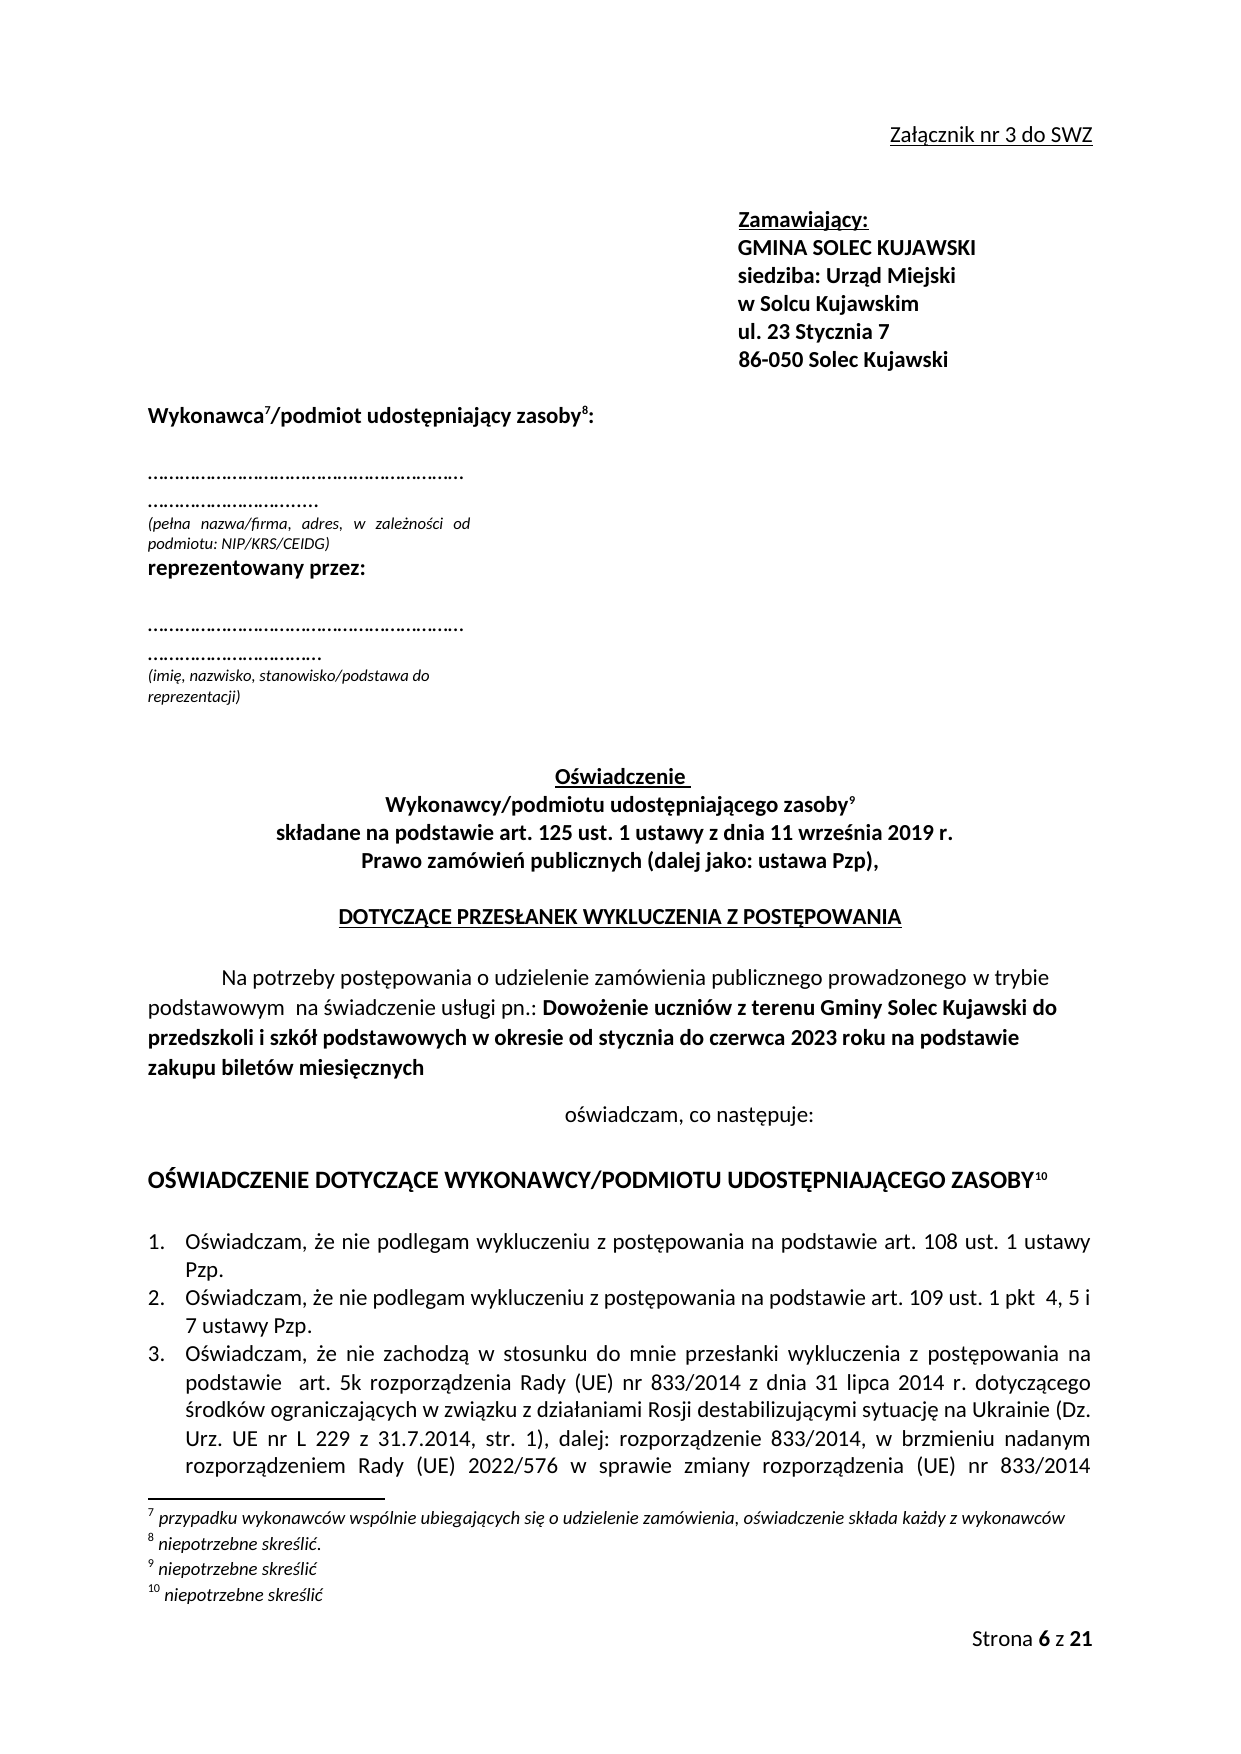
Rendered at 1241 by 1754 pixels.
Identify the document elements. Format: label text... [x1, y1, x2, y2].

text Wykonawcy/podmiotu udostępniającego zasoby [148, 790, 1092, 818]
text siedziba: Urząd Miejski [738, 261, 1092, 289]
text Załącznik nr 3 do SWZ [185, 121, 1092, 149]
text Prawo zamówień publicznych (dalej jako: ustawa Pzp), [148, 846, 1092, 874]
text (imię, nazwisko, stanowisko/podstawa do reprezentacji) [148, 666, 472, 706]
text Zamawiający: [148, 205, 1092, 233]
text Wykonawca/podmiot udostępniający zasoby: [148, 401, 1092, 429]
text ……………………………………………………………………………..... [148, 457, 472, 513]
text oświadczam, co następuje: [148, 1100, 1092, 1128]
text reprezentowany przez: [148, 553, 1092, 582]
text OŚWIADCZENIE DOTYCZĄCE WYKONAWCY/PODMIOTU UDOSTĘPNIAJĄCEGO ZASOBY [148, 1164, 1092, 1195]
text ul. 23 Stycznia 7 [738, 317, 1092, 345]
text Oświadczenie [148, 762, 1092, 790]
list Oświadczam, że nie podlegam wykluczeniu z postępowania na podstawie art. 109 ust. 1 pkt 4, 5 i 7 ustawy Pzp. [148, 1283, 1092, 1339]
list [148, 1339, 1092, 1480]
text (pełna nazwa/firma, adres, w zależności od podmiotu: NIP/KRS/CEIDG) [148, 513, 472, 553]
text Na potrzeby postępowania o udzielenie zamówienia publicznego prowadzonego w trybie podstawowym na świadczenie usługi pn.: Dowożenie uczniów z terenu Gminy Solec Kujawski do przedszkoli i szkół podstawowych w okresie od stycznia do czerwca 2023 roku na podstawie zakupu biletów miesięcznych [148, 963, 1092, 1081]
text w Solcu Kujawskim [738, 289, 1092, 317]
text składane na podstawie art. 125 ust. 1 ustawy z dnia 11 września 2019 r. [148, 818, 1092, 846]
text 86-050 Solec Kujawski [148, 345, 1092, 373]
text GMINA SOLEC KUJAWSKI [738, 233, 1092, 261]
text ………………………………………………………………………………… [148, 609, 472, 666]
text DOTYCZĄCE PRZESŁANEK WYKLUCZENIA Z POSTĘPOWANIA [148, 902, 1092, 930]
list Oświadczam, że nie podlegam wykluczeniu z postępowania na podstawie art. 108 ust. 1 ustawy Pzp. [148, 1227, 1092, 1283]
